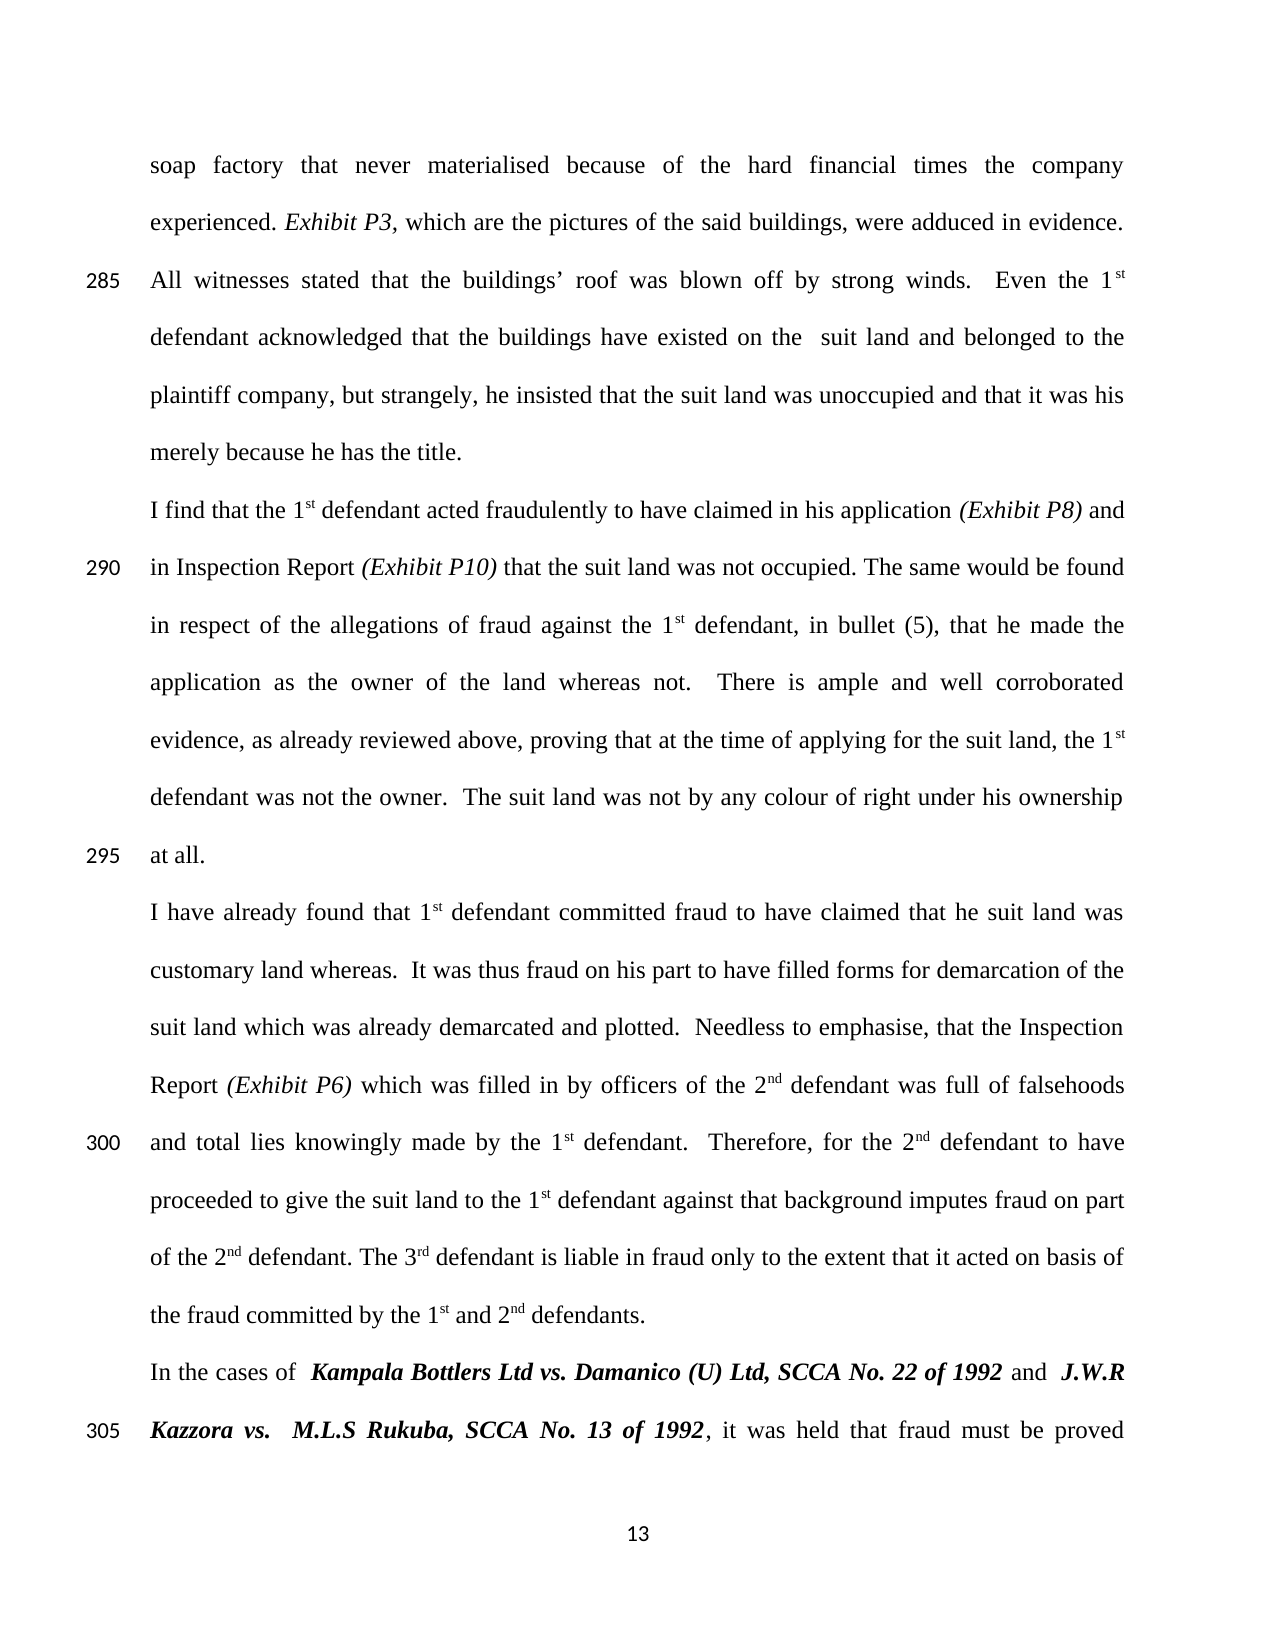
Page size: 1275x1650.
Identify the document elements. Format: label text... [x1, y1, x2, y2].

text I find that the 1st defendant acted fraudulently to have claimed in his application (Exhibit P8) and in Inspection Report (Exhibit P10) that the suit land was not occupied. The same would be found in respect of the allegations of fraud against the 1st defendant, in bullet (5), that he made the application as the owner of the land whereas not. There is ample and well corroborated evidence, as already reviewed above, proving that at the time of applying for the suit land, the 1st defendant was not the owner. The suit land was not by any colour of right under his ownership at all. [150, 495, 1125, 869]
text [150, 1357, 1125, 1444]
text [150, 150, 1125, 466]
text I have already found that 1st defendant committed fraud to have claimed that he suit land was customary land whereas. It was thus fraud on his part to have filled forms for demarcation of the suit land which was already demarcated and plotted. Needless to emphasise, that the Inspection Report (Exhibit P6) which was filled in by officers of the 2nd defendant was full of falsehoods and total lies knowingly made by the 1st defendant. Therefore, for the 2nd defendant to have proceeded to give the suit land to the 1st defendant against that background imputes fraud on part of the 2nd defendant. The 3rd defendant is liable in fraud only to the extent that it acted on basis of the fraud committed by the 1st and 2nd defendants. [150, 897, 1125, 1329]
